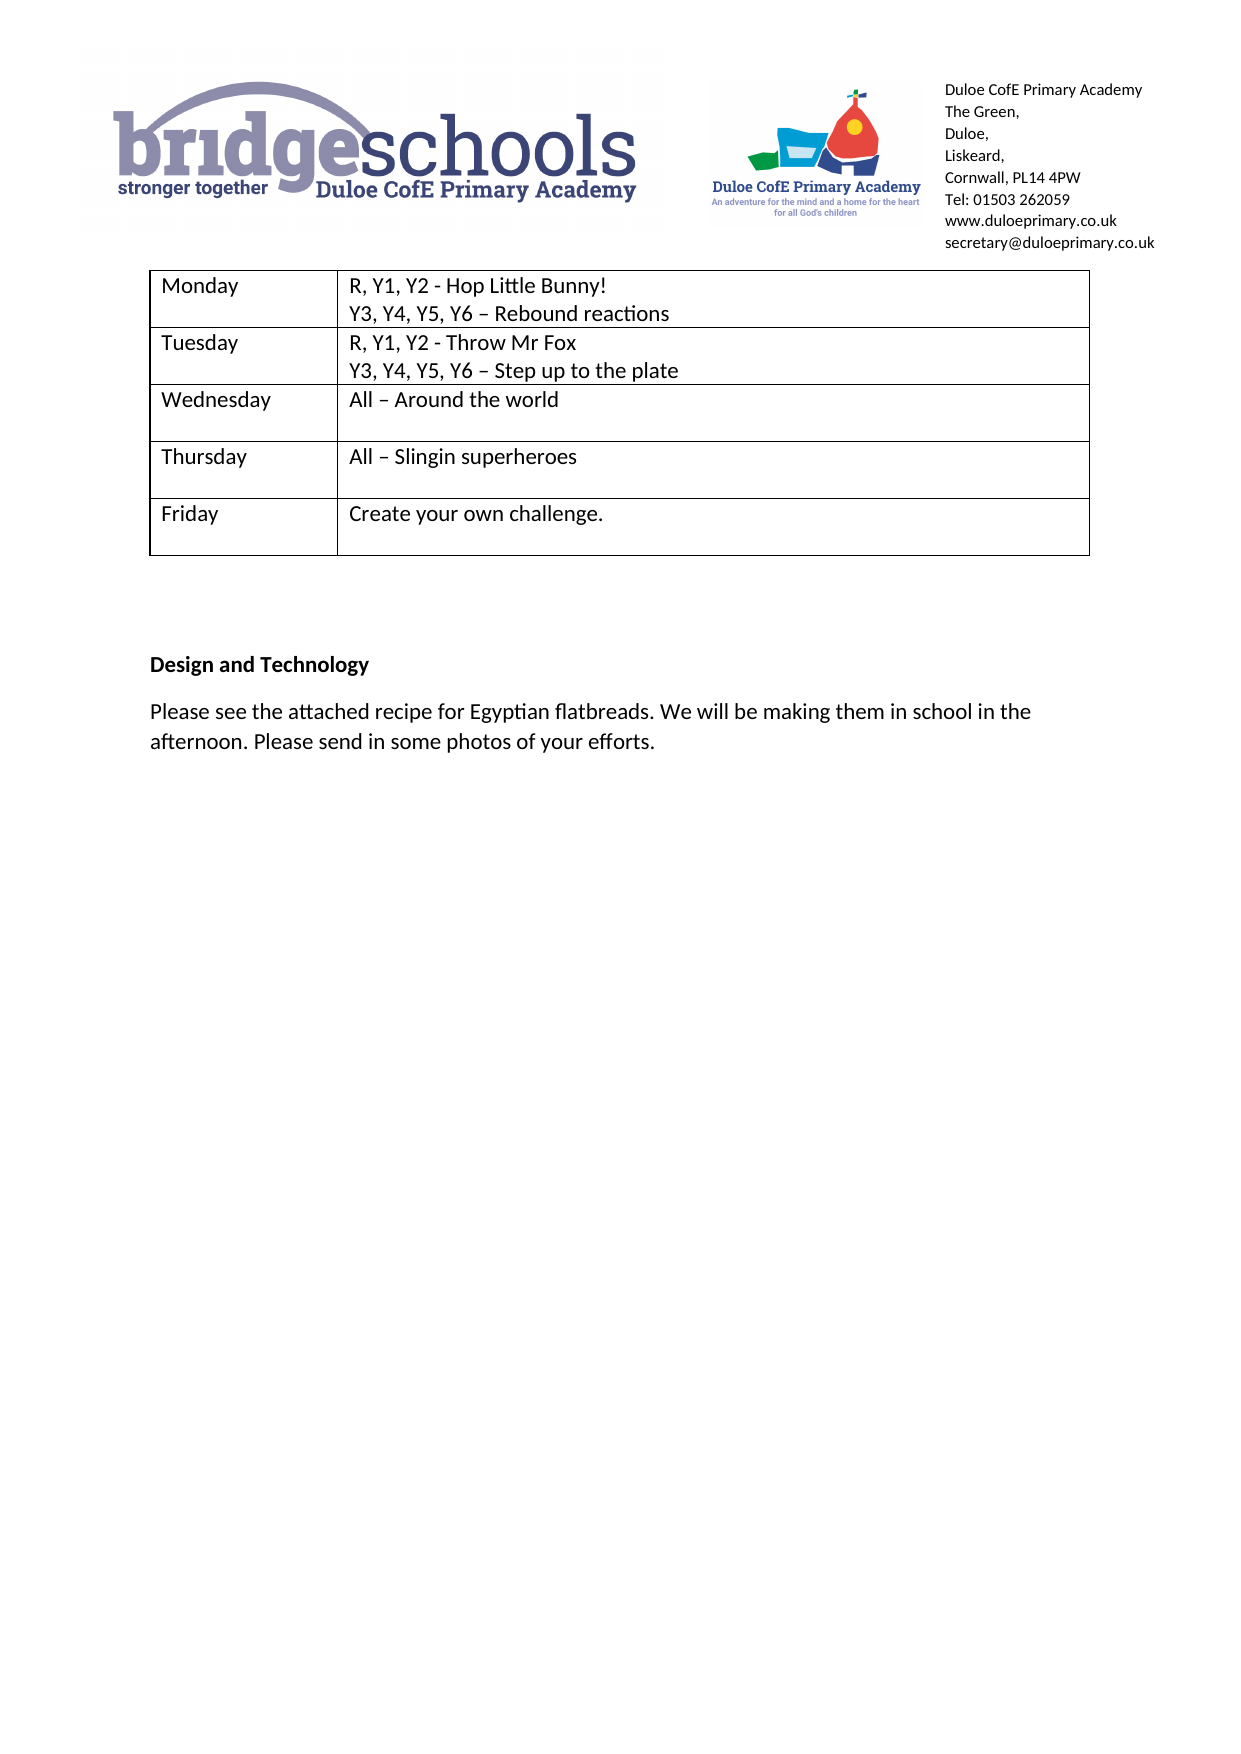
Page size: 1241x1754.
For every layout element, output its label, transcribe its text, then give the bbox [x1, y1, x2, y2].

table_cell Friday [151, 499, 337, 555]
text Design and Technology [150, 650, 1090, 678]
table_cell Create your own challenge. [338, 499, 1089, 555]
table_cell Tuesday [151, 328, 337, 384]
table_cell All – Around the world [338, 385, 1089, 441]
table_header R, Y1, Y2 - Hop Little Bunny! Y3, Y4, Y5, Y6 – Rebound reactions [338, 271, 1089, 327]
table_cell All – Slingin superheroes [338, 442, 1089, 498]
text Please see the attached recipe for Egyptian flatbreads. We will be making them in school in the afternoon. Please send in some photos of your efforts. [150, 697, 1090, 755]
table_cell Thursday [151, 442, 337, 498]
table_cell R, Y1, Y2 - Throw Mr Fox Y3, Y4, Y5, Y6 – Step up to the plate [338, 328, 1089, 384]
picture [75, 47, 666, 236]
picture [709, 81, 923, 228]
table_header Monday [151, 271, 337, 327]
table_cell Wednesday [151, 385, 337, 441]
